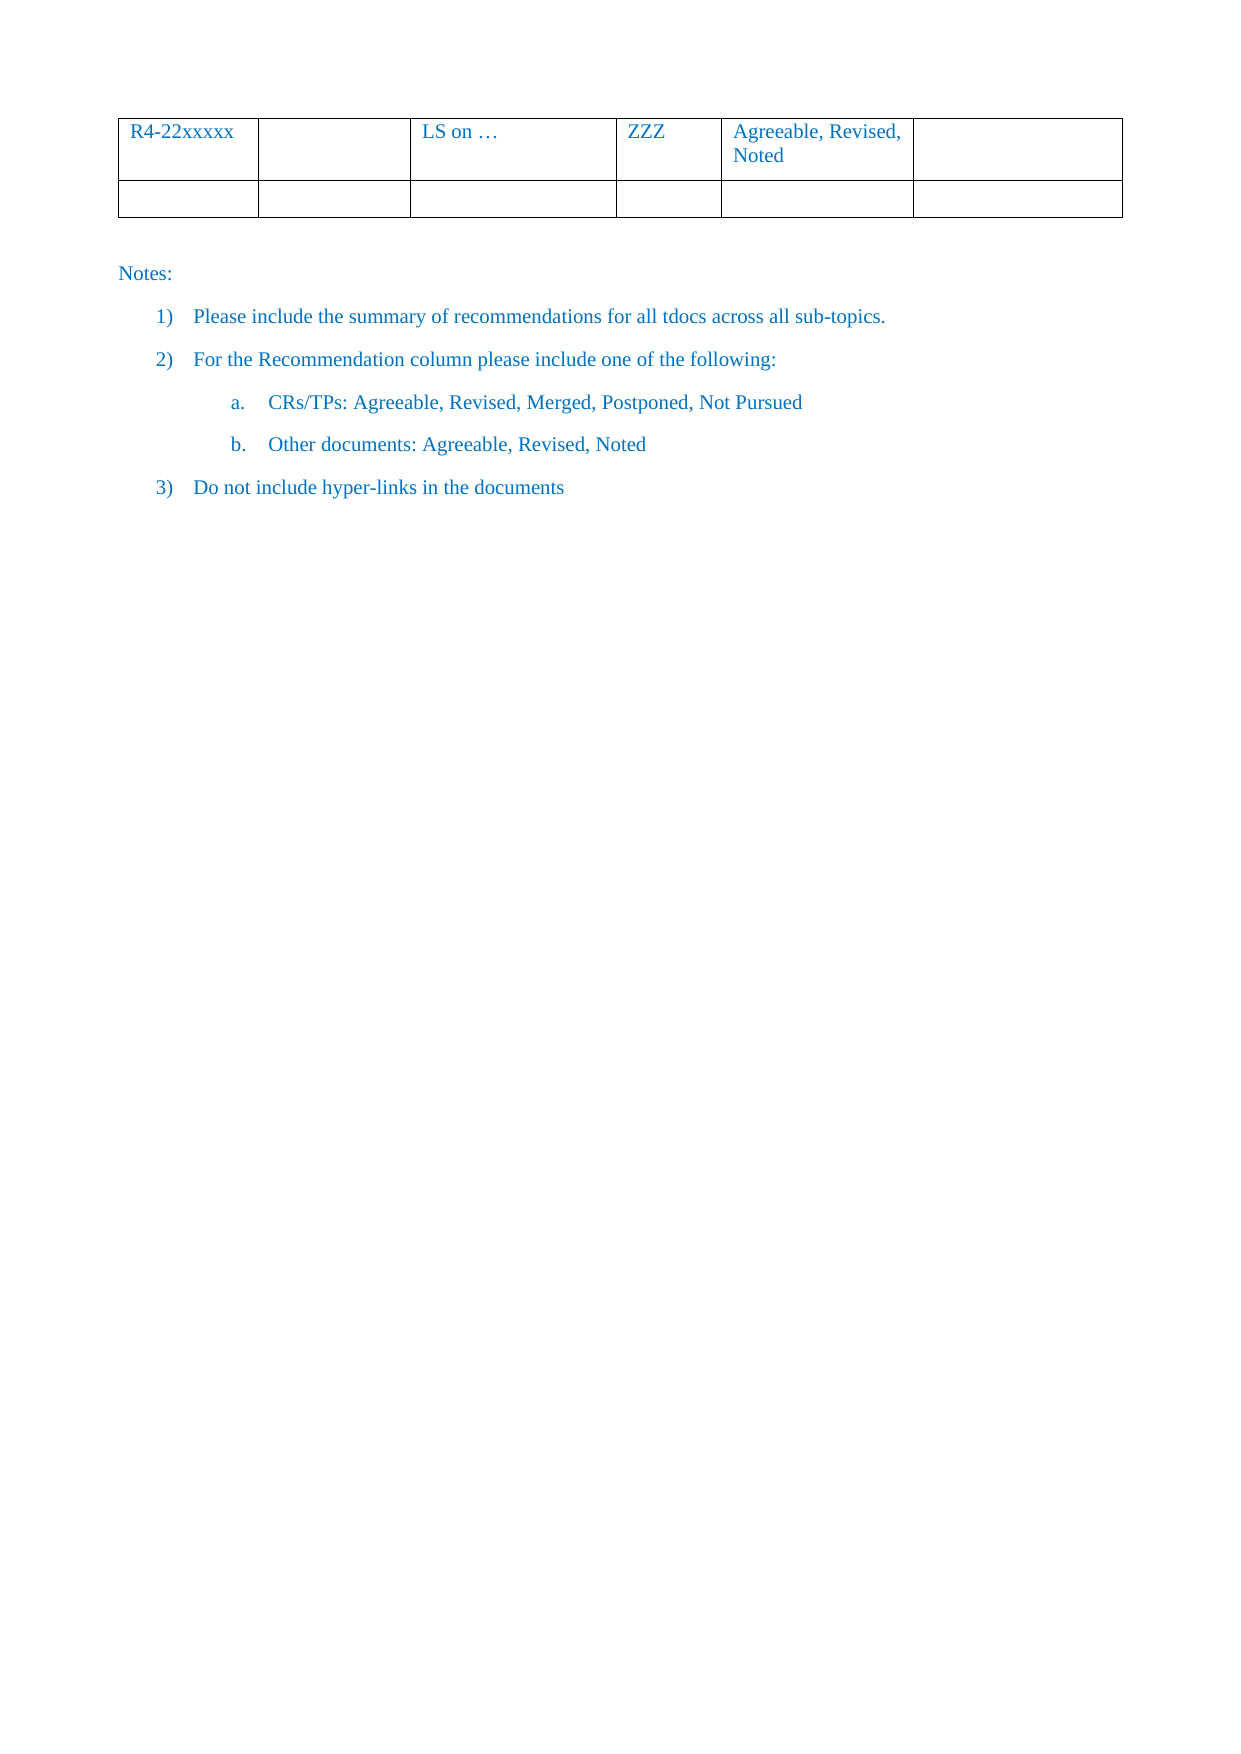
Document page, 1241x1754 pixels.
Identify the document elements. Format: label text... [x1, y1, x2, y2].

table_cell LS on … [411, 119, 616, 180]
table_cell ZZZ [617, 119, 721, 180]
table_cell [722, 181, 913, 217]
list Do not include hyper-links in the documents [156, 475, 1122, 499]
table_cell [722, 119, 913, 180]
text Notes: [118, 261, 1122, 285]
table_cell [259, 119, 410, 180]
table_cell [411, 181, 616, 217]
table_cell [259, 181, 410, 217]
list Please include the summary of recommendations for all tdocs across all sub-topics. [156, 304, 1122, 328]
table_cell [617, 181, 721, 217]
list For the Recommendation column please include one of the following: [156, 347, 1122, 371]
list CRs/TPs: Agreeable, Revised, Merged, Postponed, Not Pursued [231, 389, 1122, 414]
table_cell R4-22xxxxx [119, 119, 258, 180]
table_cell [914, 181, 1122, 217]
table_cell [914, 119, 1122, 180]
table_cell [119, 181, 258, 217]
list Other documents: Agreeable, Revised, Noted [231, 432, 1122, 456]
